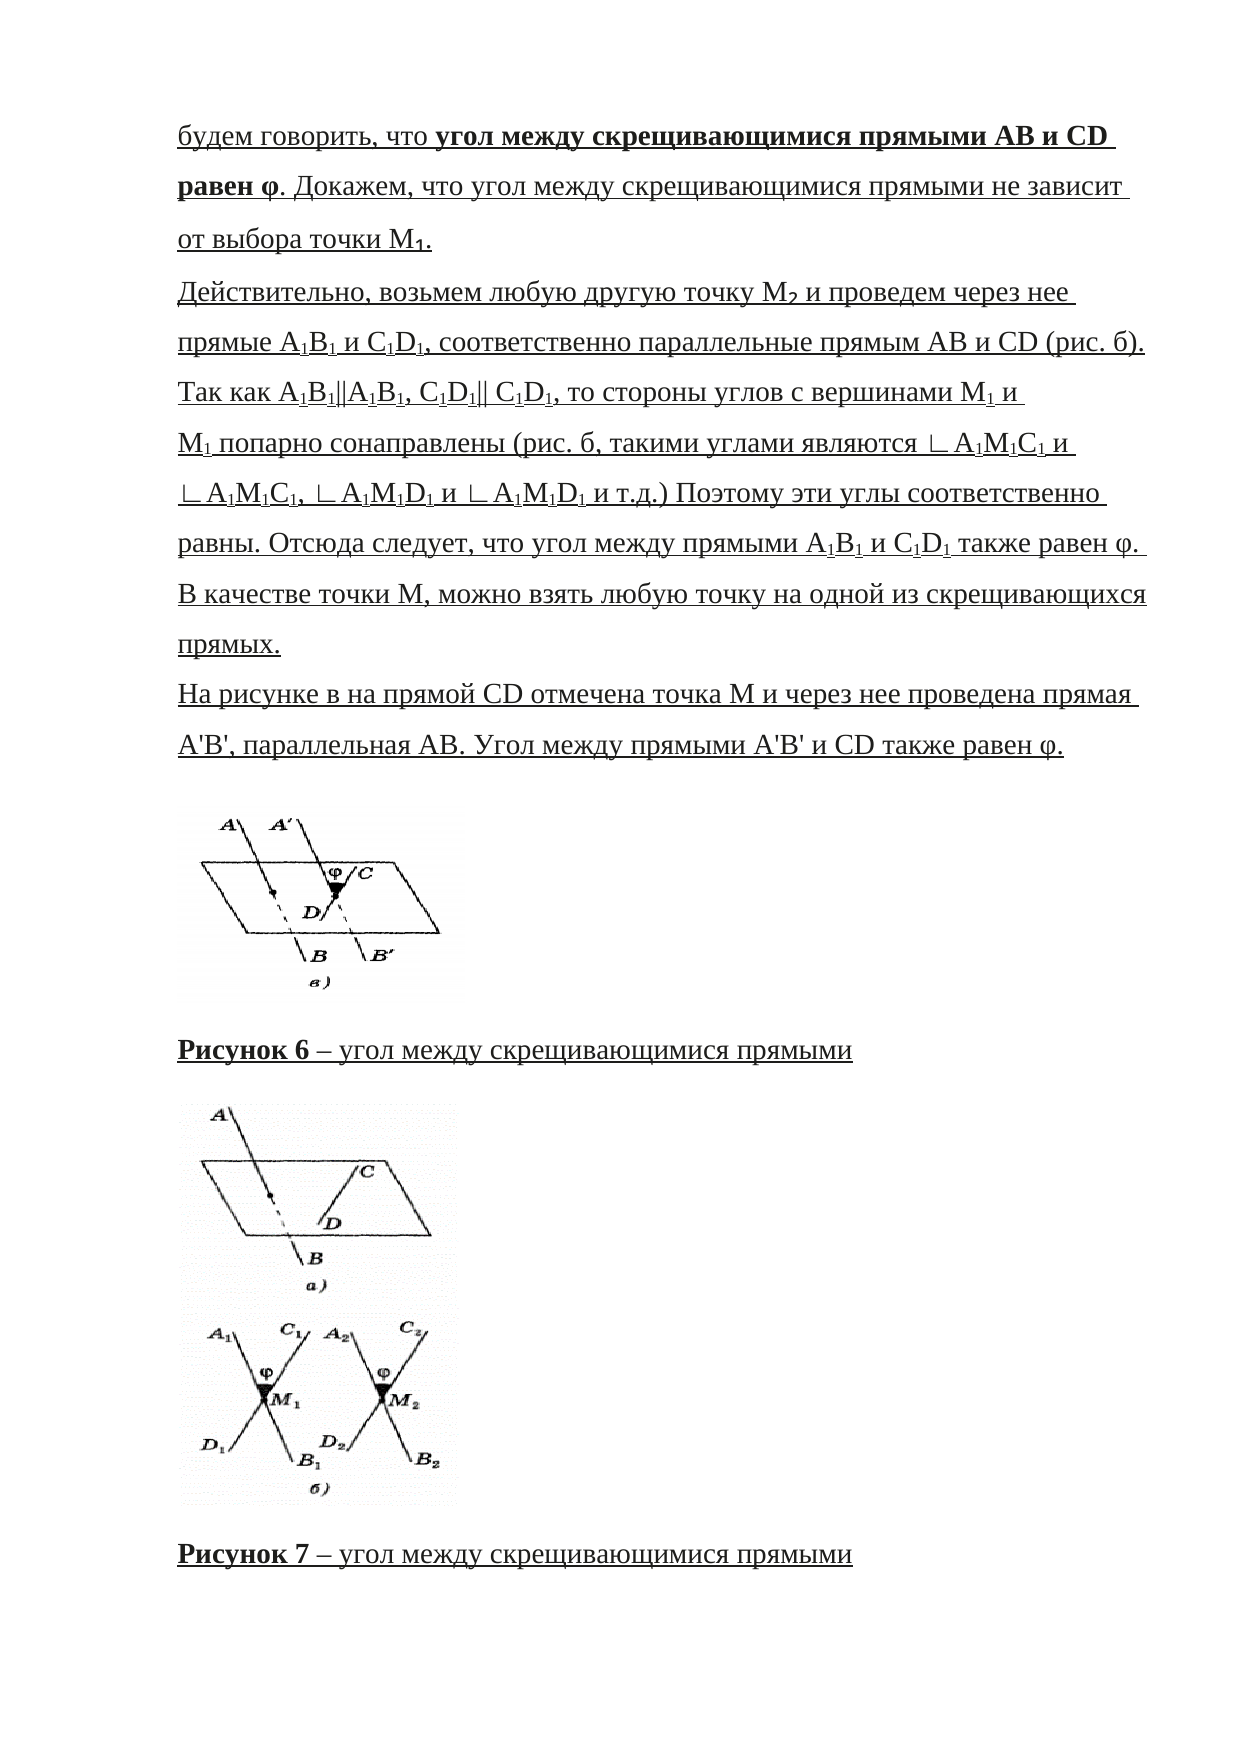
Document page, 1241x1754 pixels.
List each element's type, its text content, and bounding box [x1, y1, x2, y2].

text На рисунке в на прямой СD отмечена точка М и через нее проведена прямая А'В', параллельная АВ. Угол между прямыми А'В' и СD также равен φ. [177, 676, 1152, 760]
text Рисунок 7 – угол между скрещивающимися прямыми [177, 1536, 1152, 1570]
picture [177, 806, 465, 1003]
text Так как А1В1||А1В1, C1D1|| С1D1, то стороны углов с вершинами М1 и М1 попарно сонаправлены (рис. б, такими углами являются ∟A1M1C1 и ∟A1M1C1, ∟A1M1D1 и ∟A1M1D1 и т.д.) Поэтому эти углы соответственно равны. Отсюда следует, что угол между прямыми А1В1 и С1D1 также равен φ. В качестве точки М, можно взять любую точку на одной из скрещивающихся прямых. [177, 374, 1152, 660]
text Рисунок 6 – угол между скрещивающимися прямыми [177, 1032, 1152, 1066]
picture [177, 1094, 462, 1508]
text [177, 118, 1152, 255]
text Действительно, возьмем любую другую точку М₂ и проведем через нее прямые А1В1 и С1D1, соответственно параллельные прямым АВ и СD (рис. б). [177, 272, 1152, 358]
